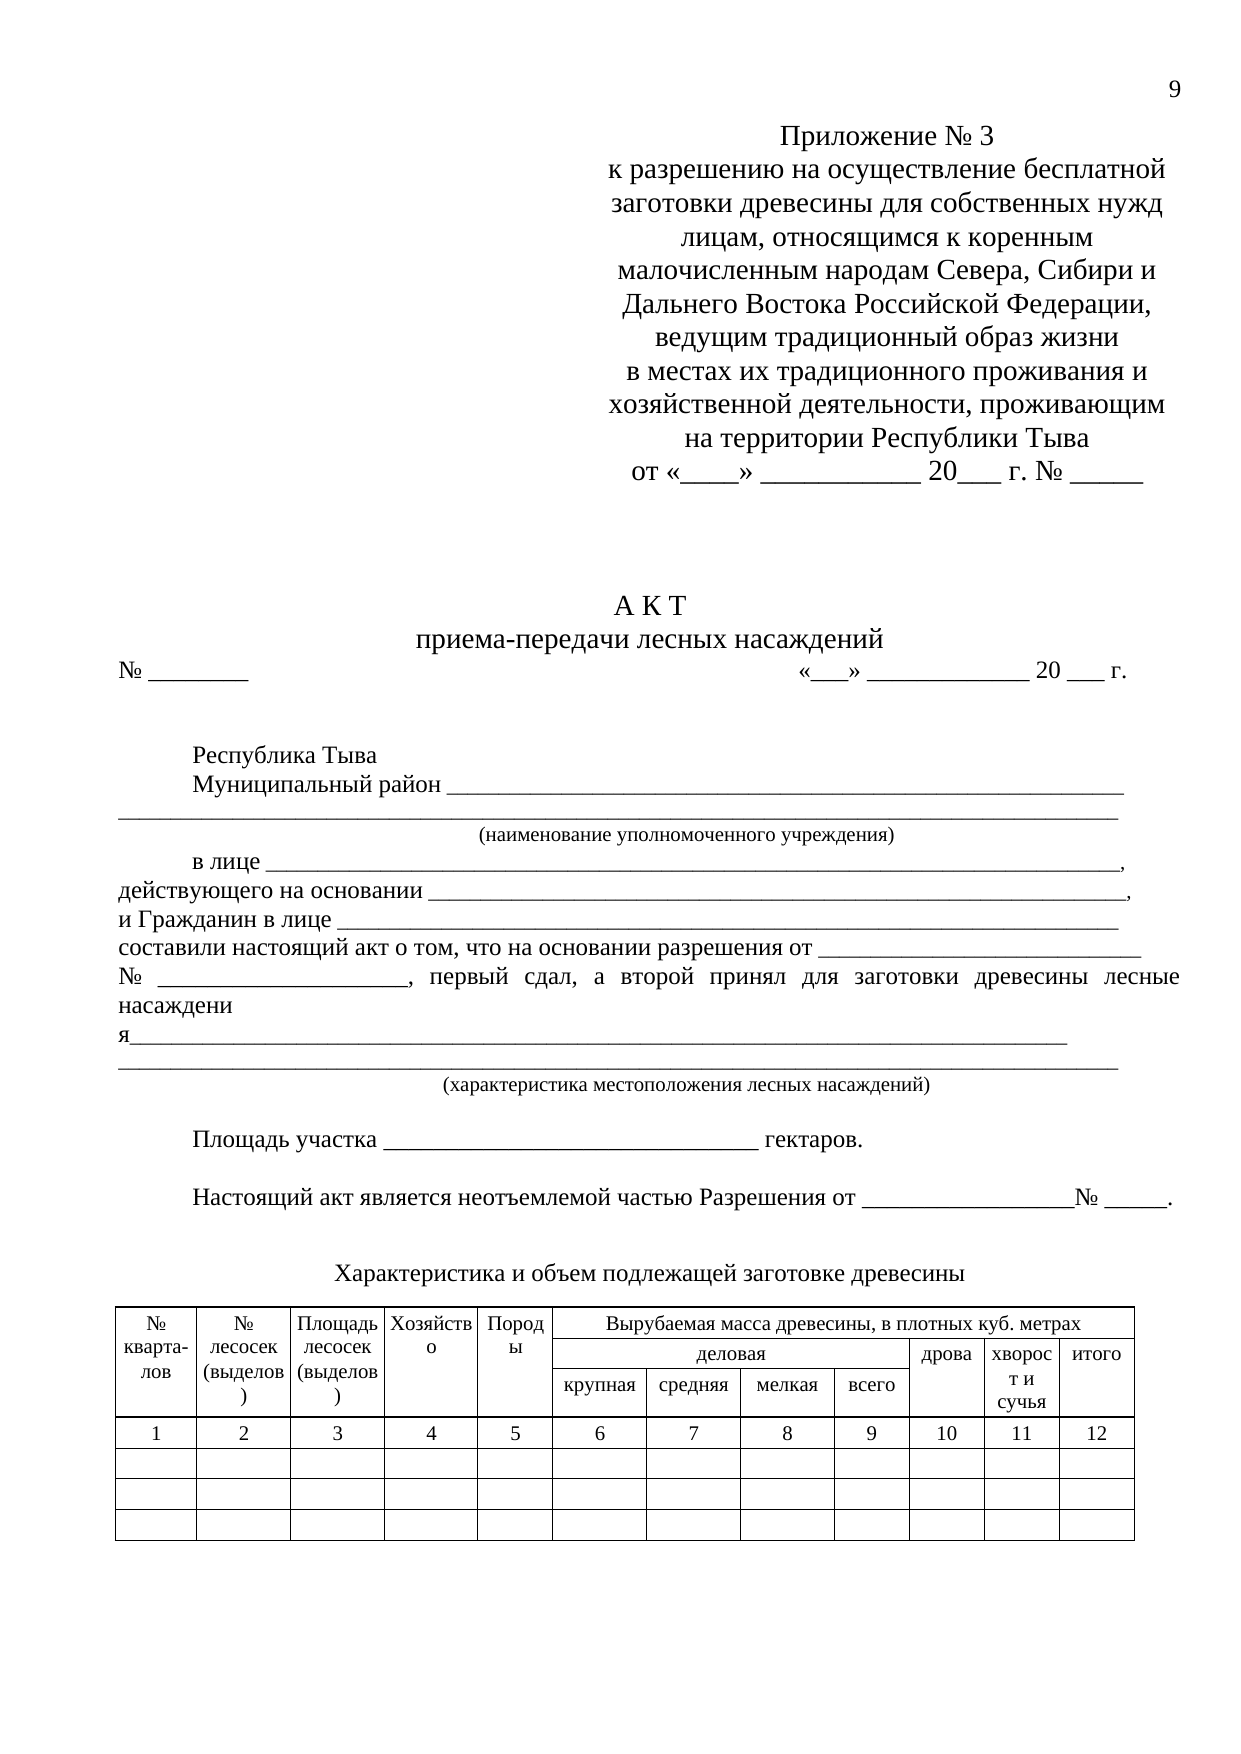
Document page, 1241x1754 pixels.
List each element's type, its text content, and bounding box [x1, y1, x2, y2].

table_cell [478, 1449, 552, 1478]
text № ________ «___» _____________ 20 ___ г. [118, 655, 1181, 683]
text А К Т [118, 588, 1181, 621]
table_cell 9 [835, 1418, 909, 1447]
text составили настоящий акт о том, что на основании разрешения от _______________________________ [118, 932, 1181, 961]
table_cell всего [835, 1369, 909, 1416]
table_header Хозяйство [385, 1308, 477, 1416]
table_cell [835, 1510, 909, 1540]
table_cell [741, 1479, 834, 1509]
table_header № лесосек (выделов) [197, 1308, 290, 1416]
table_cell [385, 1479, 477, 1509]
table_cell [985, 1510, 1059, 1540]
table_cell мелкая [741, 1369, 834, 1416]
table_cell [910, 1510, 984, 1540]
table_header Породы [478, 1308, 552, 1416]
table_cell дрова [910, 1339, 984, 1416]
table_header Приложение № 3 к разрешению на осуществление бесплатной заготовки древесины для собственных нужд лицам, относящимся к коренным малочисленным народам Севера, Сибири и Дальнего Востока Российской Федерации, ведущим традиционный образ жизни в местах их традиционного проживания и хозяйственной деятельности, проживающим на территории Республики Тыва от «____» ___________ 20___ г. № _____ [587, 118, 1187, 487]
table_cell [553, 1510, 646, 1540]
table_cell [291, 1510, 384, 1540]
text приема-передачи лесных насаждений [118, 621, 1181, 655]
text Площадь участка ______________________________ гектаров. [118, 1124, 1181, 1153]
table_cell хворост и сучья [985, 1339, 1059, 1416]
table_cell 8 [741, 1418, 834, 1447]
table_cell средняя [647, 1369, 740, 1416]
table_cell 4 [385, 1418, 477, 1447]
table_cell [741, 1510, 834, 1540]
table_cell [116, 1449, 196, 1478]
table_cell [835, 1479, 909, 1509]
text (характеристика местоположения лесных насаждений) [118, 1072, 1181, 1096]
table_cell [647, 1479, 740, 1509]
table_cell [910, 1449, 984, 1478]
text в лице __________________________________________________________________________________, [118, 846, 1181, 875]
table_cell 3 [291, 1418, 384, 1447]
table_cell 2 [197, 1418, 290, 1447]
text Настоящий акт является неотъемлемой частью Разрешения от _________________№ _____. [118, 1182, 1181, 1211]
table_header № кварта-лов [116, 1308, 196, 1416]
table_cell 5 [478, 1418, 552, 1447]
table_cell 12 [1060, 1418, 1134, 1447]
table_cell [478, 1479, 552, 1509]
table_cell [385, 1510, 477, 1540]
table_cell [1060, 1510, 1134, 1540]
text Характеристика и объем подлежащей заготовке древесины [118, 1258, 1181, 1287]
table_cell крупная [553, 1369, 646, 1416]
table_cell [197, 1449, 290, 1478]
table_cell [553, 1479, 646, 1509]
text ________________________________________________________________________________________________ [118, 1047, 1181, 1072]
table_cell [116, 1479, 196, 1509]
table_header Площадь лесосек (выделов) [291, 1308, 384, 1416]
text и Гражданин в лице ___________________________________________________________________________ [118, 904, 1181, 932]
table_cell [985, 1449, 1059, 1478]
table_cell [116, 1510, 196, 1540]
table_cell 7 [647, 1418, 740, 1447]
table_cell [647, 1510, 740, 1540]
text Республика Тыва [118, 741, 1181, 769]
text действующего на основании ___________________________________________________________________, [118, 875, 1181, 904]
table_cell [197, 1479, 290, 1509]
table_cell [291, 1449, 384, 1478]
table_cell 1 [116, 1418, 196, 1447]
table_cell деловая [553, 1339, 909, 1368]
text (наименование уполномоченного учреждения) [118, 822, 1181, 846]
table_cell [553, 1449, 646, 1478]
table_cell [478, 1510, 552, 1540]
table_cell 6 [553, 1418, 646, 1447]
table_cell [1060, 1479, 1134, 1509]
table_cell [291, 1479, 384, 1509]
table_cell 11 [985, 1418, 1059, 1447]
table_cell [197, 1510, 290, 1540]
table_cell [910, 1479, 984, 1509]
text Муниципальный район _________________________________________________________________ [118, 769, 1181, 798]
table_cell [985, 1479, 1059, 1509]
table_cell 10 [910, 1418, 984, 1447]
table_cell [835, 1449, 909, 1478]
table_cell [1060, 1449, 1134, 1478]
text ________________________________________________________________________________________________ [118, 798, 1181, 822]
text № ____________________, первый сдал, а второй принял для заготовки древесины лесные насаждения__________________________________________________________________________________________ [118, 961, 1181, 1047]
table_cell итого [1060, 1339, 1134, 1416]
table_header Вырубаемая масса древесины, в плотных куб. метрах [553, 1308, 1134, 1337]
table_cell [647, 1449, 740, 1478]
table_cell [741, 1449, 834, 1478]
table_cell [385, 1449, 477, 1478]
